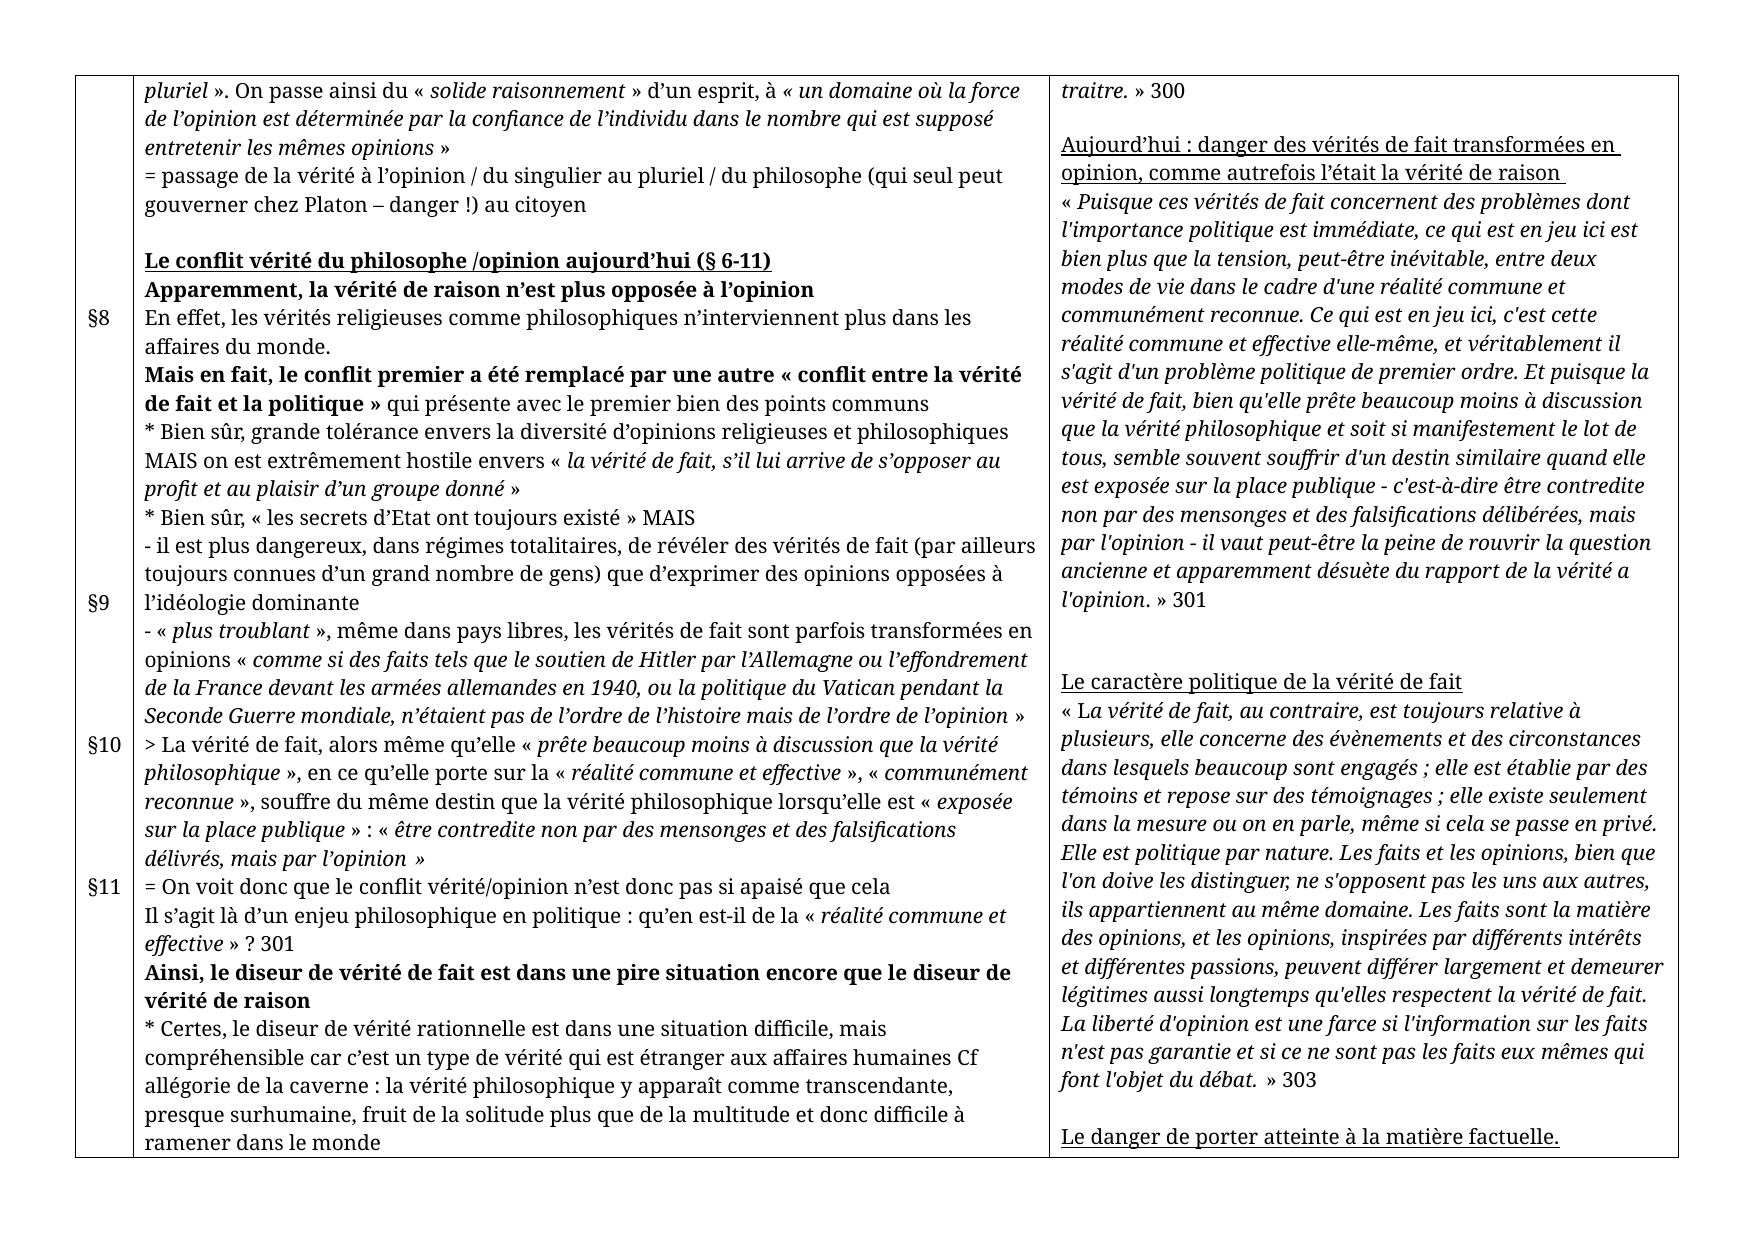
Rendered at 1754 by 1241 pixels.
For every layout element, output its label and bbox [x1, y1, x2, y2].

table_cell [76, 76, 133, 1157]
table_cell [1050, 76, 1678, 1157]
table_cell [134, 76, 1049, 1157]
